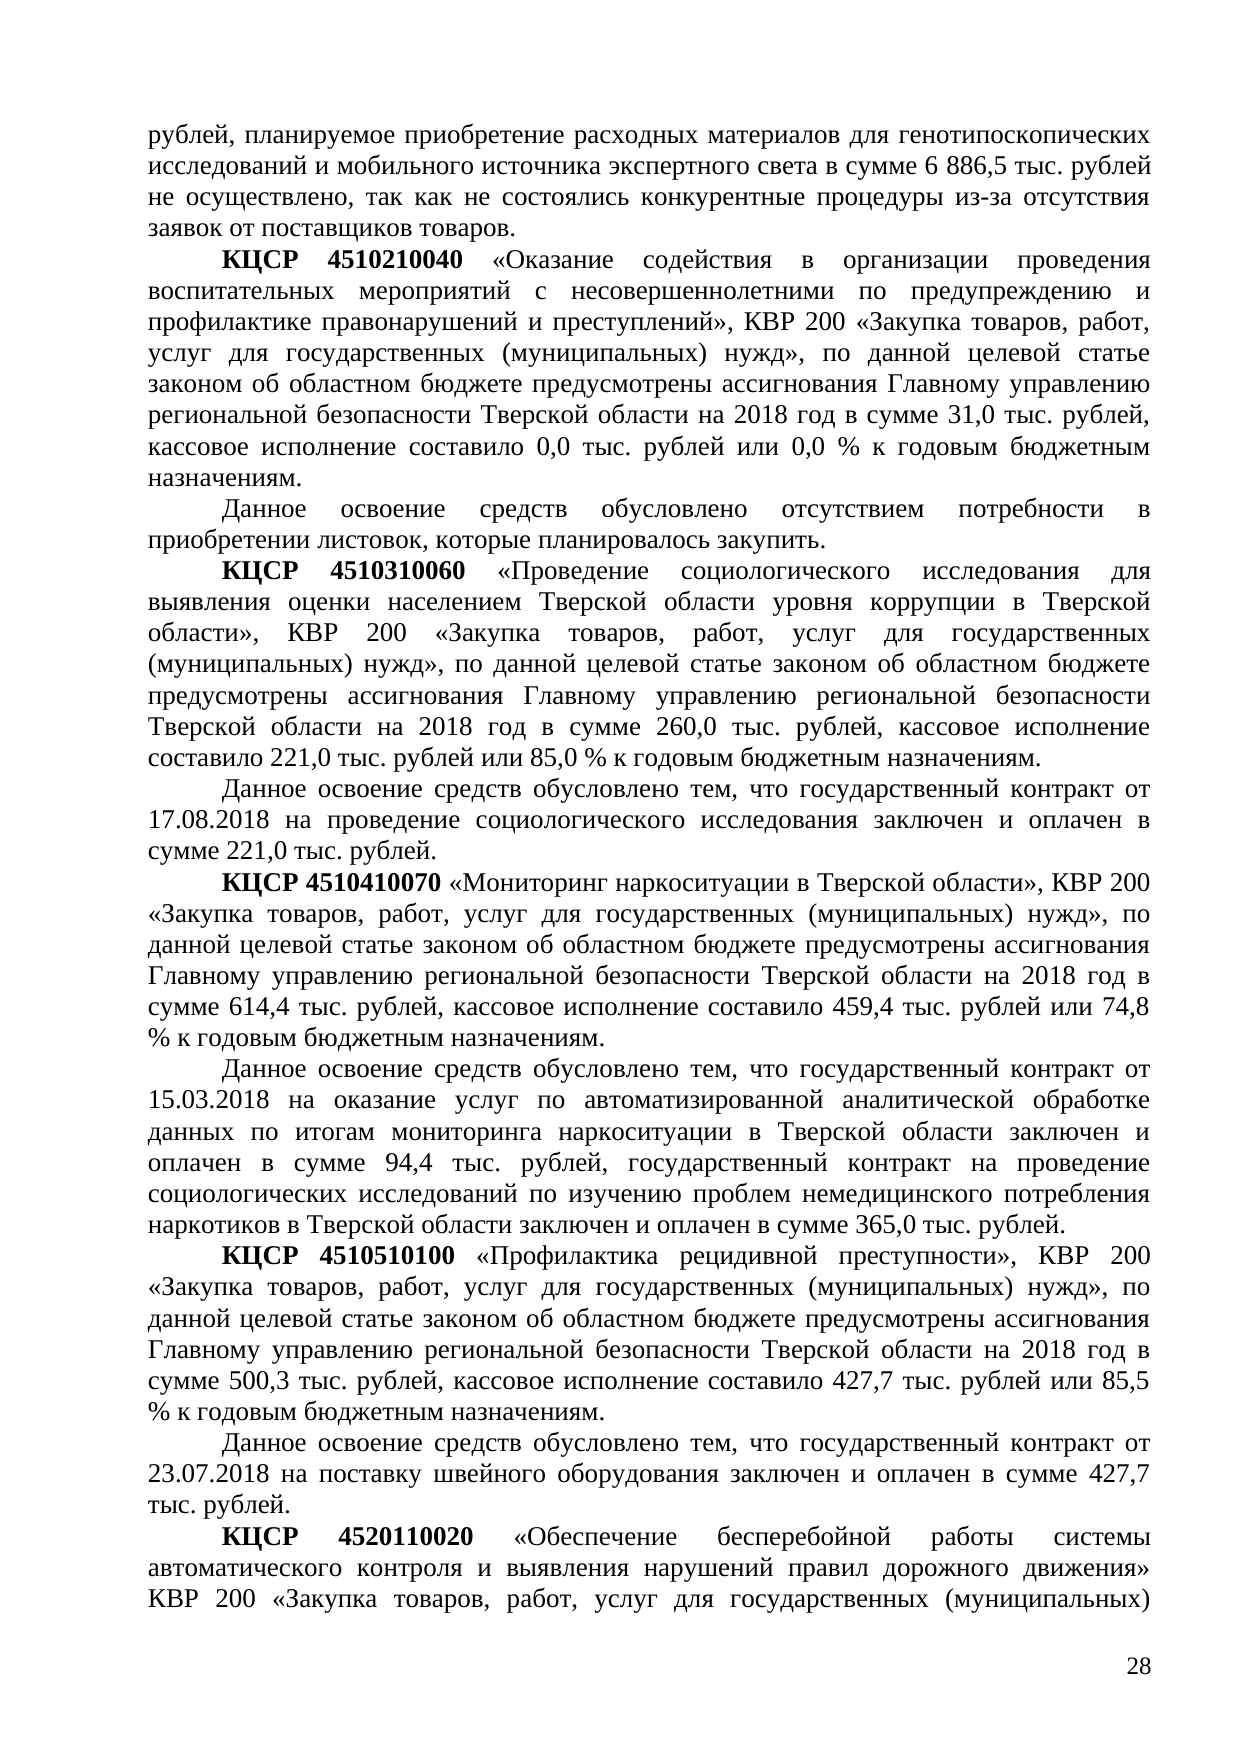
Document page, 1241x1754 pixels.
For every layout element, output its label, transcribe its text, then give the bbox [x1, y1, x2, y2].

text Данное освоение средств обусловлено тем, что государственный контракт от 17.08.2018 на проведение социологического исследования заключен и оплачен в сумме 221,0 тыс. рублей. [148, 772, 1152, 866]
text КЦСР 4510510100 «Профилактика рецидивной преступности», КВР 200 «Закупка товаров, работ, услуг для государственных (муниципальных) нужд», по данной целевой статье законом об областном бюджете предусмотрены ассигнования Главному управлению региональной безопасности Тверской области на 2018 год в сумме 500,3 тыс. рублей, кассовое исполнение составило 427,7 тыс. рублей или 85,5 % к годовым бюджетным назначениям. [148, 1239, 1152, 1426]
text КЦСР 4510410070 «Мониторинг наркоситуации в Тверской области», КВР 200 «Закупка товаров, работ, услуг для государственных (муниципальных) нужд», по данной целевой статье законом об областном бюджете предусмотрены ассигнования Главному управлению региональной безопасности Тверской области на 2018 год в сумме 614,4 тыс. рублей, кассовое исполнение составило 459,4 тыс. рублей или 74,8 % к годовым бюджетным назначениям. [148, 866, 1152, 1052]
text Данное освоение средств обусловлено тем, что государственный контракт от 15.03.2018 на оказание услуг по автоматизированной аналитической обработке данных по итогам мониторинга наркоситуации в Тверской области заключен и оплачен в сумме 94,4 тыс. рублей, государственный контракт на проведение социологических исследований по изучению проблем немедицинского потребления наркотиков в Тверской области заключен и оплачен в сумме 365,0 тыс. рублей. [148, 1052, 1152, 1239]
text КЦСР 4510210040 «Оказание содействия в организации проведения воспитательных мероприятий с несовершеннолетними по предупреждению и профилактике правонарушений и преступлений», КВР 200 «Закупка товаров, работ, услуг для государственных (муниципальных) нужд», по данной целевой статье законом об областном бюджете предусмотрены ассигнования Главному управлению региональной безопасности Тверской области на 2018 год в сумме 31,0 тыс. рублей, кассовое исполнение составило 0,0 тыс. рублей или 0,0 % к годовым бюджетным назначениям. [148, 243, 1152, 492]
text Данное освоение средств обусловлено тем, что государственный контракт от 23.07.2018 на поставку швейного оборудования заключен и оплачен в сумме 427,7 тыс. рублей. [148, 1426, 1152, 1520]
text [148, 1520, 1152, 1613]
text Данное освоение средств обусловлено отсутствием потребности в приобретении листовок, которые планировалось закупить. [148, 492, 1152, 554]
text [148, 118, 1152, 243]
text КЦСР 4510310060 «Проведение социологического исследования для выявления оценки населением Тверской области уровня коррупции в Тверской области», КВР 200 «Закупка товаров, работ, услуг для государственных (муниципальных) нужд», по данной целевой статье законом об областном бюджете предусмотрены ассигнования Главному управлению региональной безопасности Тверской области на 2018 год в сумме 260,0 тыс. рублей, кассовое исполнение составило 221,0 тыс. рублей или 85,0 % к годовым бюджетным назначениям. [148, 554, 1152, 772]
